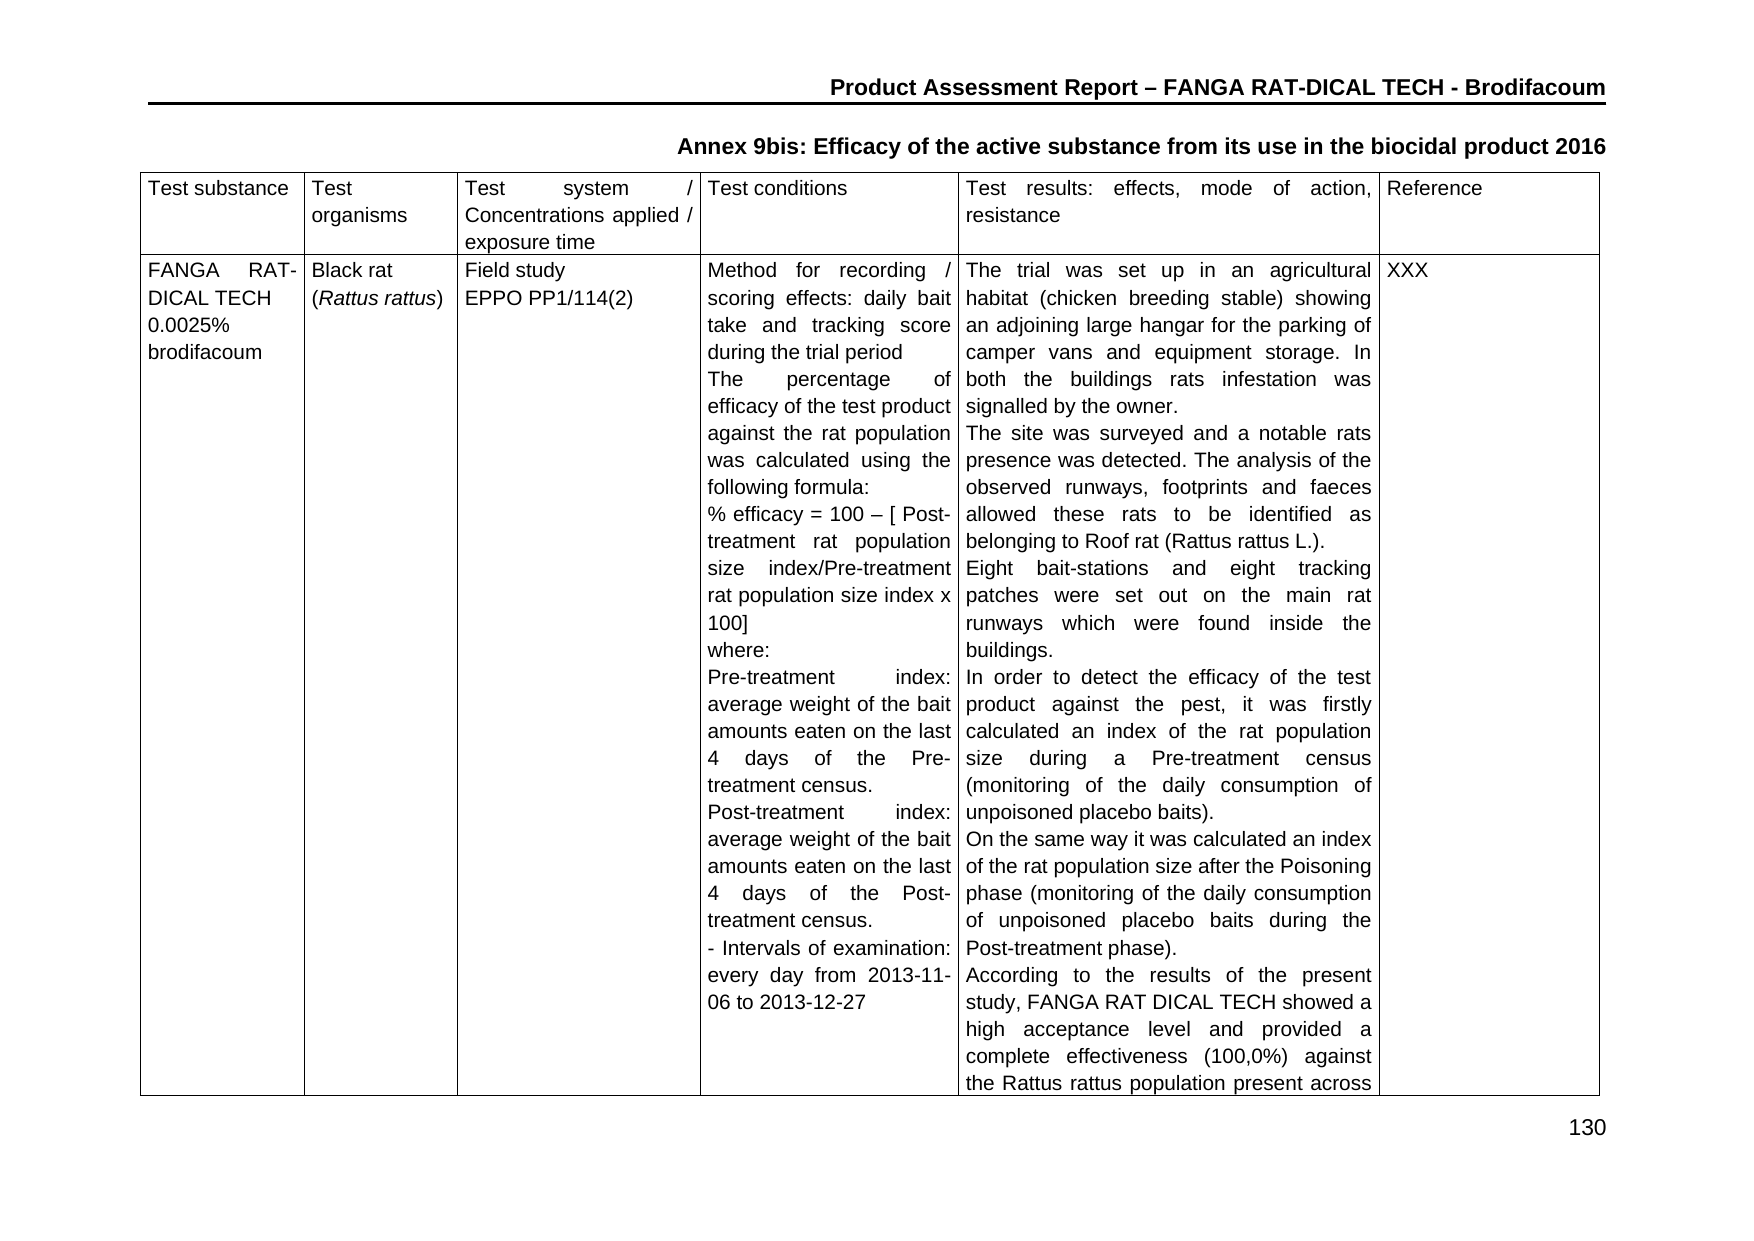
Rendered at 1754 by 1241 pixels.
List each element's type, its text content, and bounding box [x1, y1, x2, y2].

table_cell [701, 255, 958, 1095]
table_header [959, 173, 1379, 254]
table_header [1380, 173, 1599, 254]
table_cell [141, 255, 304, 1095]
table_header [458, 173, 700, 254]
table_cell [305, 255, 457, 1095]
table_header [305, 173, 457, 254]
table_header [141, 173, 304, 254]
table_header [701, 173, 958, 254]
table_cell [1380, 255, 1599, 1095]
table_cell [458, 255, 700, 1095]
subtitle Annex 9bis: Efficacy of the active substance from its use in the biocidal product 2016 [148, 133, 1606, 159]
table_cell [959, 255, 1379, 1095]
